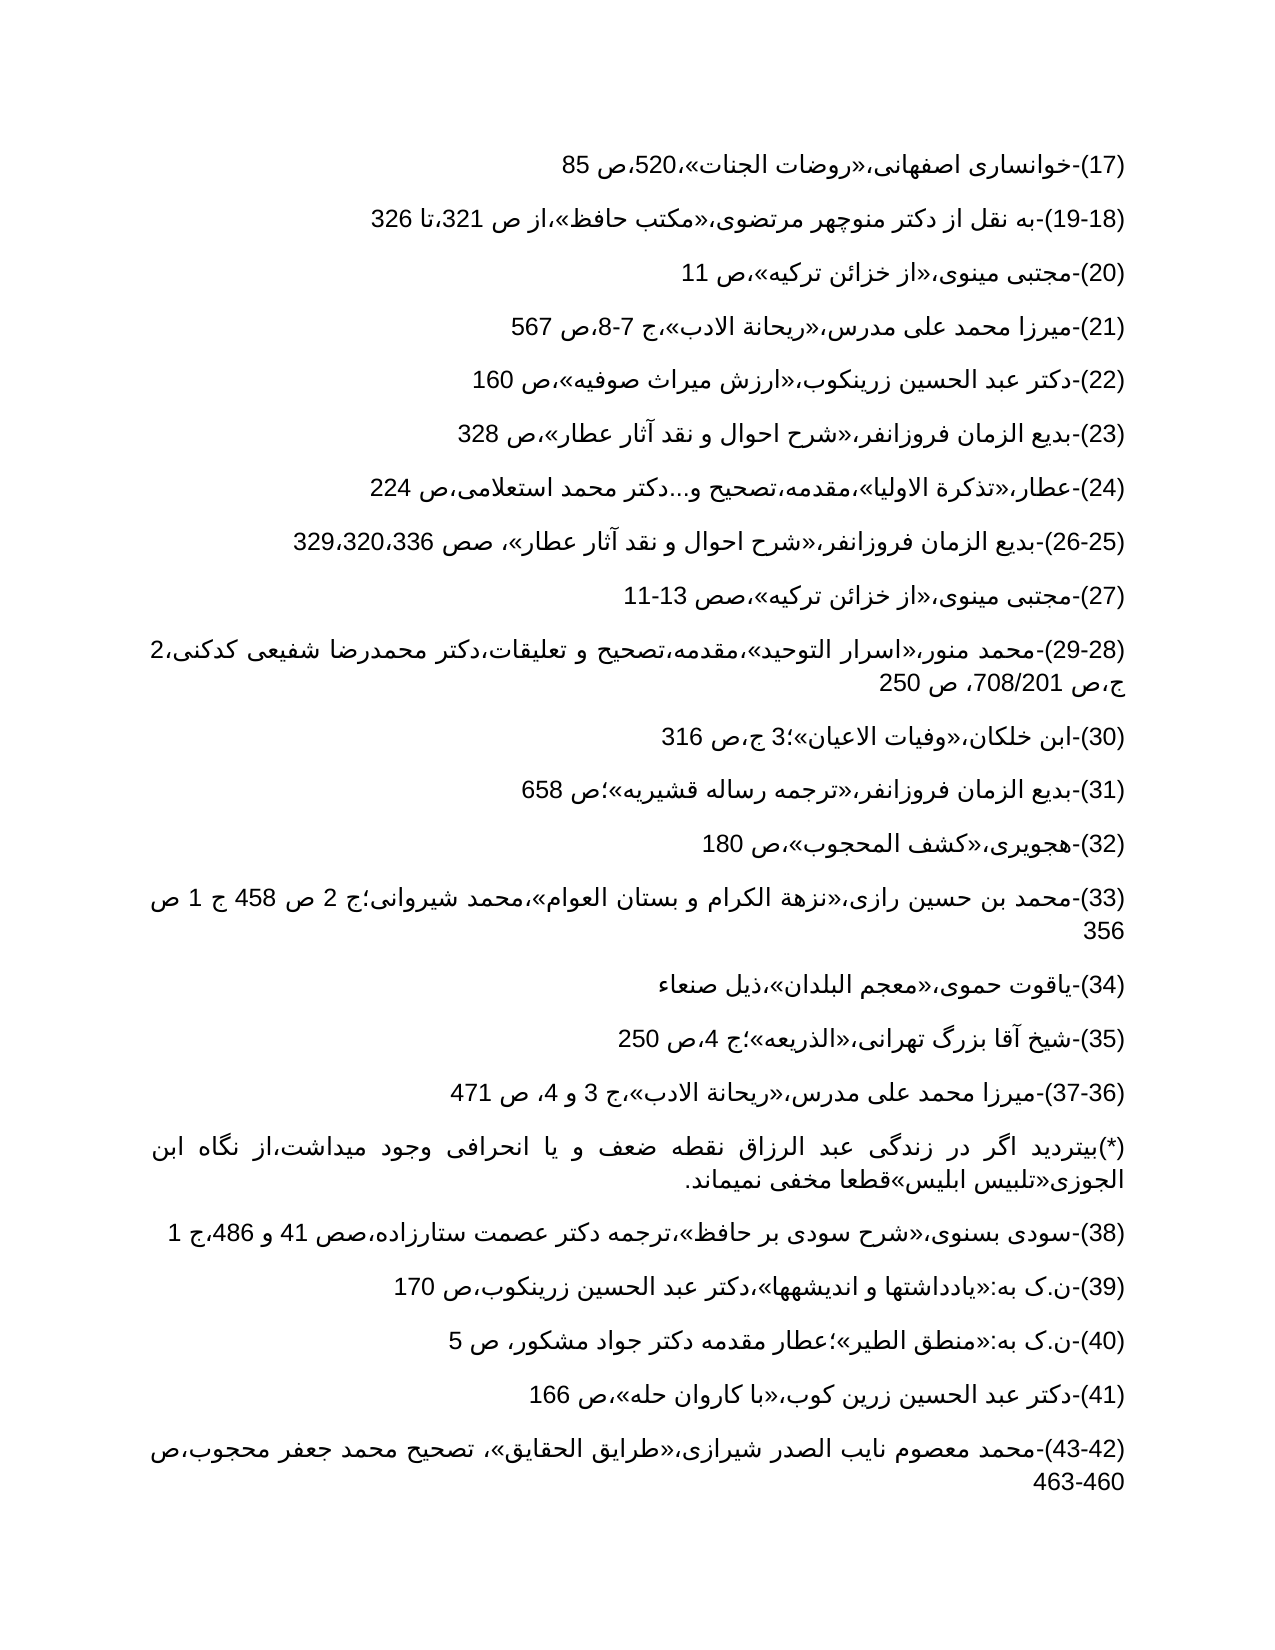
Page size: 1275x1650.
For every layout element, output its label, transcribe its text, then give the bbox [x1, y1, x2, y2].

text (38)-سودی بسنوی،«شرح سودی بر حافظ»،ترجمه دکتر عصمت ستارزاده،صص 41 و 486،ج 1 [150, 1218, 1125, 1247]
text (27)-مجتبی مینوی،«از خزائن ترکیه»،صص 13-11 [150, 581, 1125, 609]
text (43-42)-محمد معصوم نایب الصدر شیرازی،«طرایق الحقایق»، تصحیح محمد جعفر محجوب،ص 460-463 [150, 1434, 1125, 1496]
text (39)-ن.ک به:«یادداشت‏ها و اندیشه‏ها»،دکتر عبد الحسین‏ زرین‏کوب،ص 170 [150, 1272, 1125, 1301]
text (*)بی‏تردید اگر در زندگی عبد الرزاق نقطه ضعف و یا انحرافی‏ وجود می‏داشت،از نگاه ابن الجوزی«تلبیس ابلیس»قطعا مخفی‏ نمی‏ماند. [150, 1132, 1125, 1193]
text (40)-ن.ک به:«منطق الطیر»؛عطار مقدمه دکتر جواد مشکور، ص 5 [150, 1326, 1125, 1355]
text (31)-بدیع الزمان فروزانفر،«ترجمه رساله قشیریه»؛ص 658 [150, 775, 1125, 804]
text (24)-عطار،«تذکرة الاولیا»،مقدمه،تصحیح و...دکتر محمد استعلامی،ص 224 [150, 473, 1125, 502]
text (23)-بدیع الزمان فروزانفر،«شرح احوال و نقد آثار عطار»،ص‏ 328 [150, 419, 1125, 448]
text (35)-شیخ آقا بزرگ تهرانی،«الذریعه»؛ج 4،ص 250 [150, 1024, 1125, 1053]
text (22)-دکتر عبد الحسین زرین‏کوب،«ارزش میراث صوفیه»،ص‏ 160 [150, 365, 1125, 394]
text (32)-هجویری،«کشف المحجوب»،ص 180 [150, 829, 1125, 858]
text (29-28)-محمد منور،«اسرار التوحید»،مقدمه،تصحیح و تعلیقات،دکتر محمدرضا شفیعی کدکنی،2 ج،ص 708/201، ص 250 [150, 635, 1125, 696]
text (33)-محمد بن حسین رازی،«نزهة الکرام و بستان العوام»،محمد شیروانی؛ج 2 ص 458 ج 1 ص 356 [150, 883, 1125, 945]
text (34)-یاقوت حموی،«معجم البلدان»،ذیل صنعاء [150, 970, 1125, 999]
text (17)-خوانساری اصفهانی،«روضات الجنات»،520،ص 85 [150, 150, 1125, 179]
text (26-25)-بدیع الزمان فروزانفر،«شرح احوال و نقد آثار عطار»، صص 329،320،336 [150, 527, 1125, 556]
text (21)-میرزا محمد علی مدرس،«ریحانة الادب»،ج 7-8،ص‏ 567 [150, 312, 1125, 340]
text (37-36)-میرزا محمد علی مدرس،«ریحانة الادب»،ج 3 و 4، ص 471 [150, 1078, 1125, 1106]
text (19-18)-به نقل از دکتر منوچهر مرتضوی،«مکتب حافظ»،از ص 321،تا 326 [150, 204, 1125, 233]
text (30)-ابن خلکان،«وفیات الاعیان»؛3 ج،ص 316 [150, 722, 1125, 750]
text (20)-مجتبی مینوی،«از خزائن ترکیه»،ص 11 [150, 258, 1125, 286]
text (41)-دکتر عبد الحسین زرین کوب،«با کاروان حله»،ص 166 [150, 1380, 1125, 1409]
